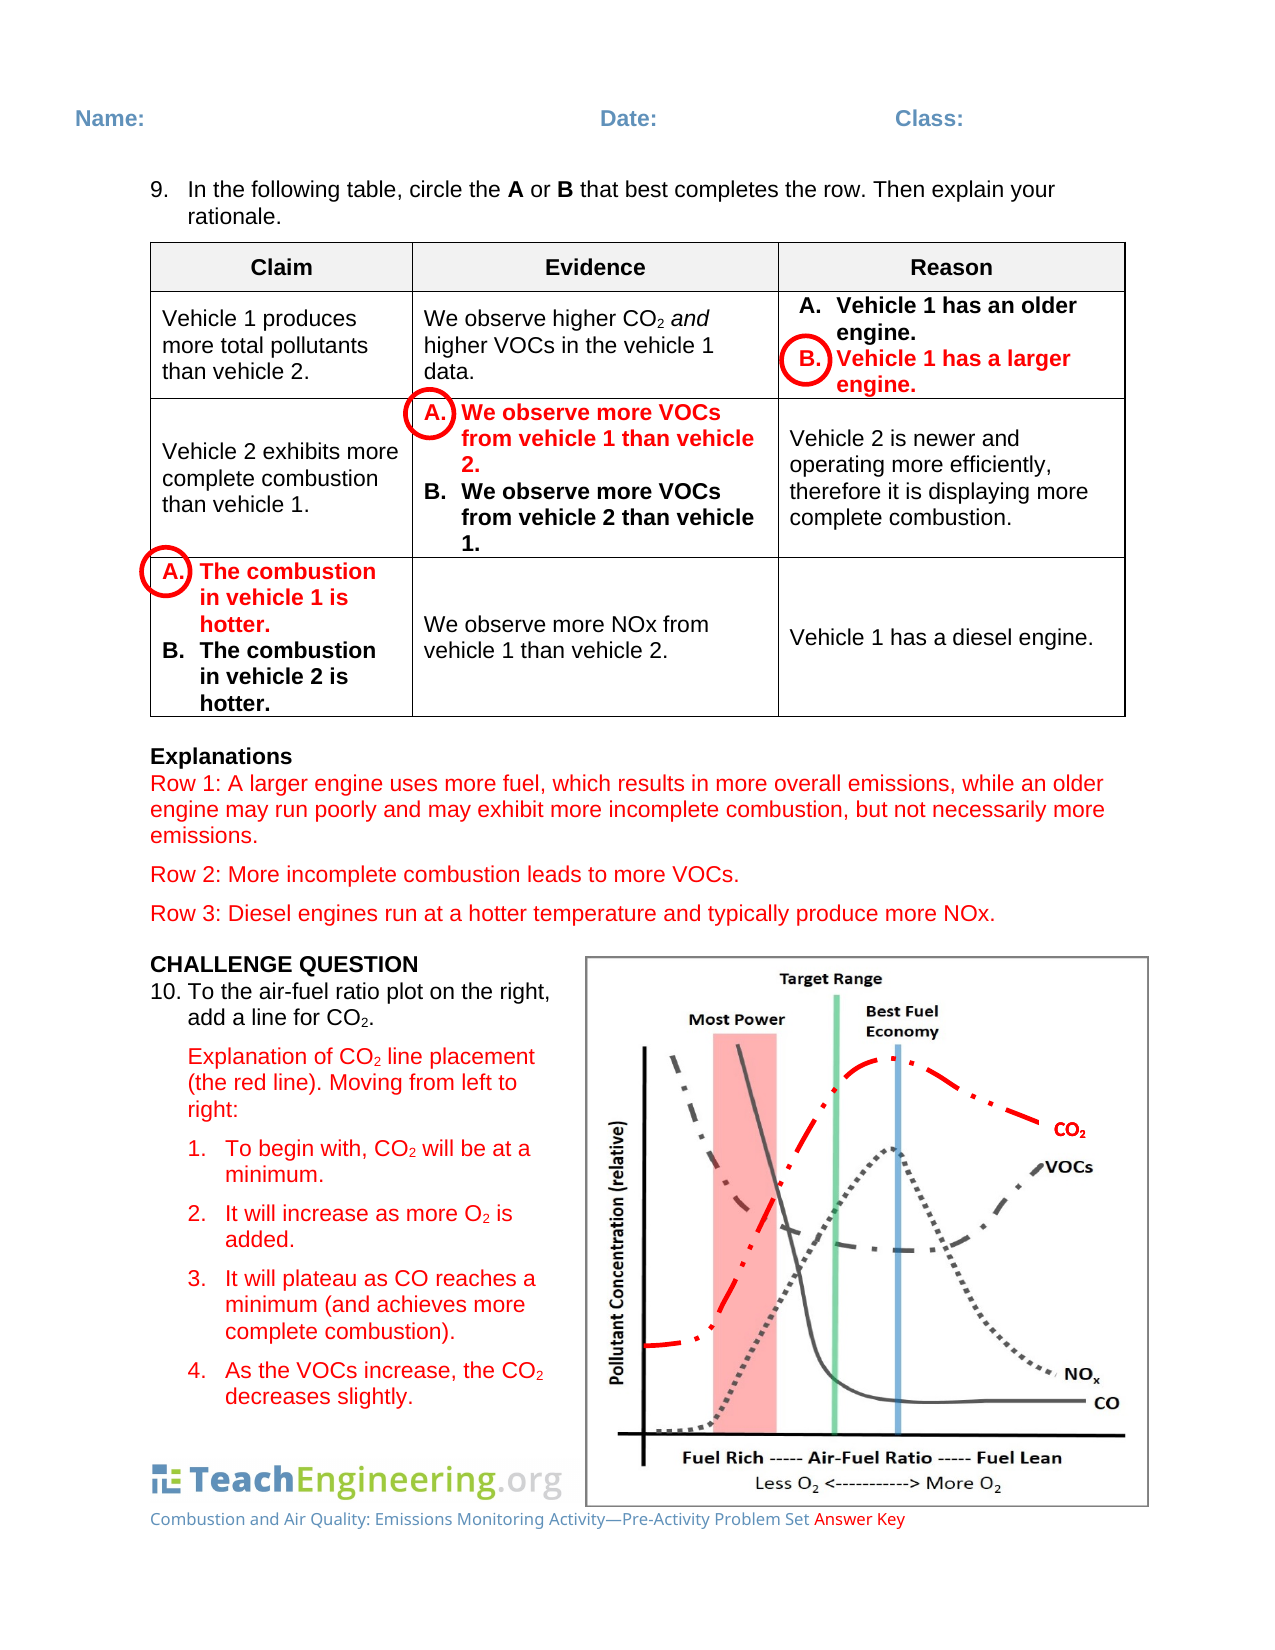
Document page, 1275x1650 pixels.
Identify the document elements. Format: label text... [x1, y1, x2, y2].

list To the air-fuel ratio plot on the right, add a line for CO2. [150, 978, 585, 1031]
text Row 2: More incomplete combustion leads to more VOCs. [150, 861, 1125, 888]
table_cell Vehicle 1 has a diesel engine. [779, 558, 1124, 716]
text Explanations [150, 743, 1125, 770]
table_cell Vehicle 1 produces more total pollutants than vehicle 2. [151, 292, 412, 398]
list In the following table, circle the A or B that best completes the row. Then explain your rationale. [150, 176, 1125, 229]
table_cell Vehicle 1 has an older engine. Vehicle 1 has a larger engine. [779, 292, 1124, 398]
table_cell Vehicle 2 exhibits more complete combustion than vehicle 1. [151, 399, 412, 557]
table_header Claim [151, 243, 412, 291]
list It will plateau as CO reaches a minimum (and achieves more complete combustion). [187, 1265, 585, 1344]
list To begin with, CO2 will be at a minimum. [187, 1134, 585, 1187]
table_cell The combustion in vehicle 1 is hotter. The combustion in vehicle 2 is hotter. [151, 558, 412, 716]
list It will increase as more O2 is added. [187, 1200, 585, 1252]
text Row 3: Diesel engines run at a hotter temperature and typically produce more NOx. [150, 900, 1125, 926]
picture [150, 956, 1149, 1507]
table_cell We observe more VOCs from vehicle 1 than vehicle 2. We observe more VOCs from vehicle 2 than vehicle 1. [413, 399, 778, 557]
list As the VOCs increase, the CO2 decreases slightly. [187, 1357, 585, 1409]
text Row 1: A larger engine uses more fuel, which results in more overall emissions, while an older engine may run poorly and may exhibit more incomplete combustion, but not necessarily more emissions. [150, 770, 1125, 849]
table_cell Vehicle 2 is newer and operating more efficiently, therefore it is displaying more complete combustion. [779, 399, 1124, 557]
table_header Reason [779, 243, 1124, 291]
text CHALLENGE QUESTION [150, 951, 1125, 978]
table_header Evidence [413, 243, 778, 291]
table_cell We observe more NOx from vehicle 1 than vehicle 2. [413, 558, 778, 716]
text Explanation of CO2 line placement (the red line). Moving from left to right: [187, 1043, 585, 1122]
table_cell We observe higher CO2 and higher VOCs in the vehicle 1 data. [413, 292, 778, 398]
